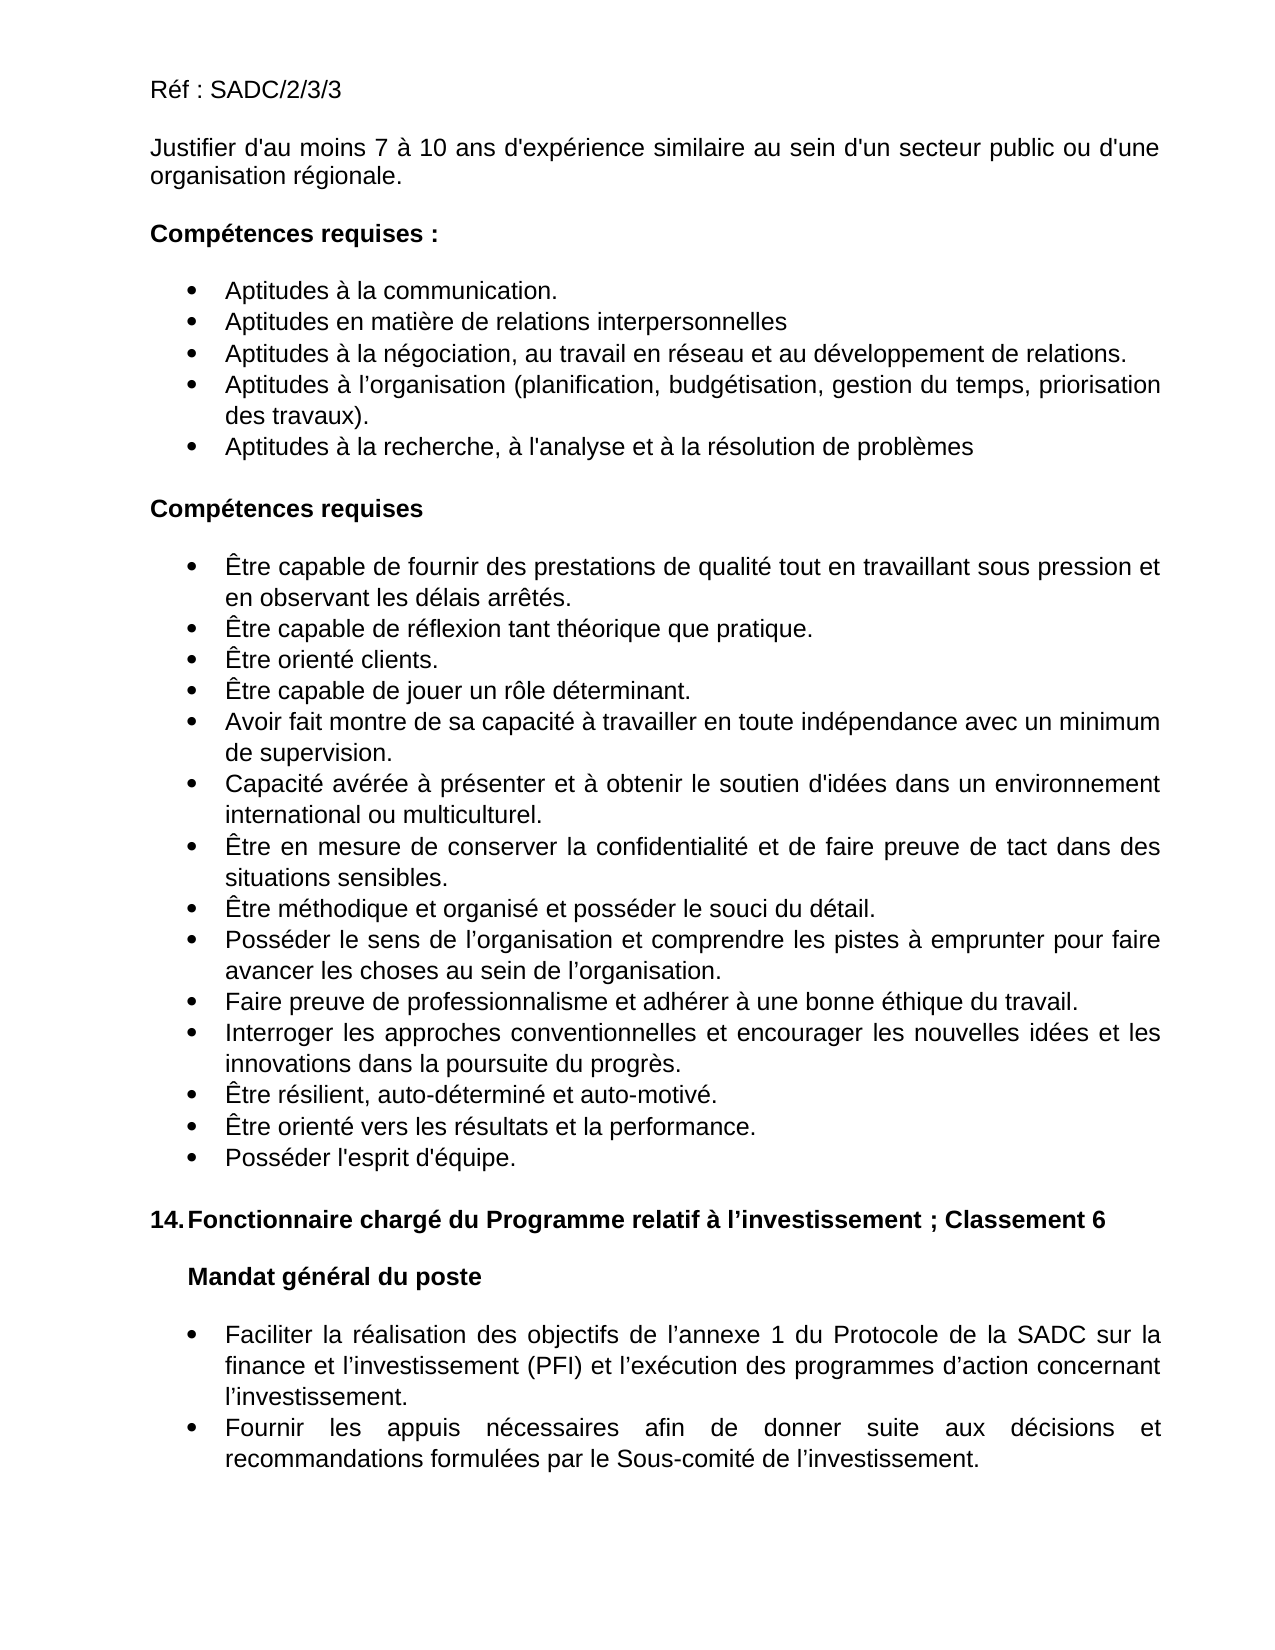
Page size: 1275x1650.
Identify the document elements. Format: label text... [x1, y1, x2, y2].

list Fournir les appuis nécessaires afin de donner suite aux décisions et recommandations formulées par le Sous-comité de l’investissement. [187, 1413, 1162, 1473]
text Compétences requises [150, 494, 1162, 523]
list Fonctionnaire chargé du Programme relatif à l’investissement ; Classement 6 [150, 1205, 1162, 1234]
list Aptitudes à la recherche, à l'analyse et à la résolution de problèmes [187, 432, 1162, 461]
list Être résilient, auto-déterminé et auto-motivé. [187, 1080, 1162, 1109]
text Mandat général du poste [150, 1262, 1162, 1291]
list Être orienté clients. [187, 645, 1162, 674]
list Être méthodique et organisé et posséder le souci du détail. [187, 894, 1162, 923]
list Être orienté vers les résultats et la performance. [187, 1112, 1162, 1140]
list Interroger les approches conventionnelles et encourager les nouvelles idées et les innovations dans la poursuite du progrès. [187, 1018, 1162, 1078]
list Aptitudes à la négociation, au travail en réseau et au développement de relations. [187, 338, 1162, 367]
list Faire preuve de professionnalisme et adhérer à une bonne éthique du travail. [187, 987, 1162, 1016]
list Capacité avérée à présenter et à obtenir le soutien d'idées dans un environnement international ou multiculturel. [187, 769, 1162, 829]
list Posséder le sens de l’organisation et comprendre les pistes à emprunter pour faire avancer les choses au sein de l’organisation. [187, 925, 1162, 985]
text Justifier d'au moins 7 à 10 ans d'expérience similaire au sein d'un secteur public ou d'une organisation régionale. [150, 132, 1162, 190]
list Être en mesure de conserver la confidentialité et de faire preuve de tact dans des situations sensibles. [187, 832, 1162, 891]
list Aptitudes à l’organisation (planification, budgétisation, gestion du temps, priorisation des travaux). [187, 370, 1162, 429]
text Compétences requises : [150, 219, 1162, 247]
list Posséder l'esprit d'équipe. [187, 1143, 1162, 1172]
list Avoir fait montre de sa capacité à travailler en toute indépendance avec un minimum de supervision. [187, 707, 1162, 767]
list Être capable de réflexion tant théorique que pratique. [187, 614, 1162, 643]
list Être capable de jouer un rôle déterminant. [187, 676, 1162, 705]
list Aptitudes en matière de relations interpersonnelles [187, 307, 1162, 336]
list Aptitudes à la communication. [187, 276, 1162, 305]
list Être capable de fournir des prestations de qualité tout en travaillant sous pression et en observant les délais arrêtés. [187, 552, 1162, 611]
list Faciliter la réalisation des objectifs de l’annexe 1 du Protocole de la SADC sur la finance et l’investissement (PFI) et l’exécution des programmes d’action concernant l’investissement. [187, 1320, 1162, 1411]
